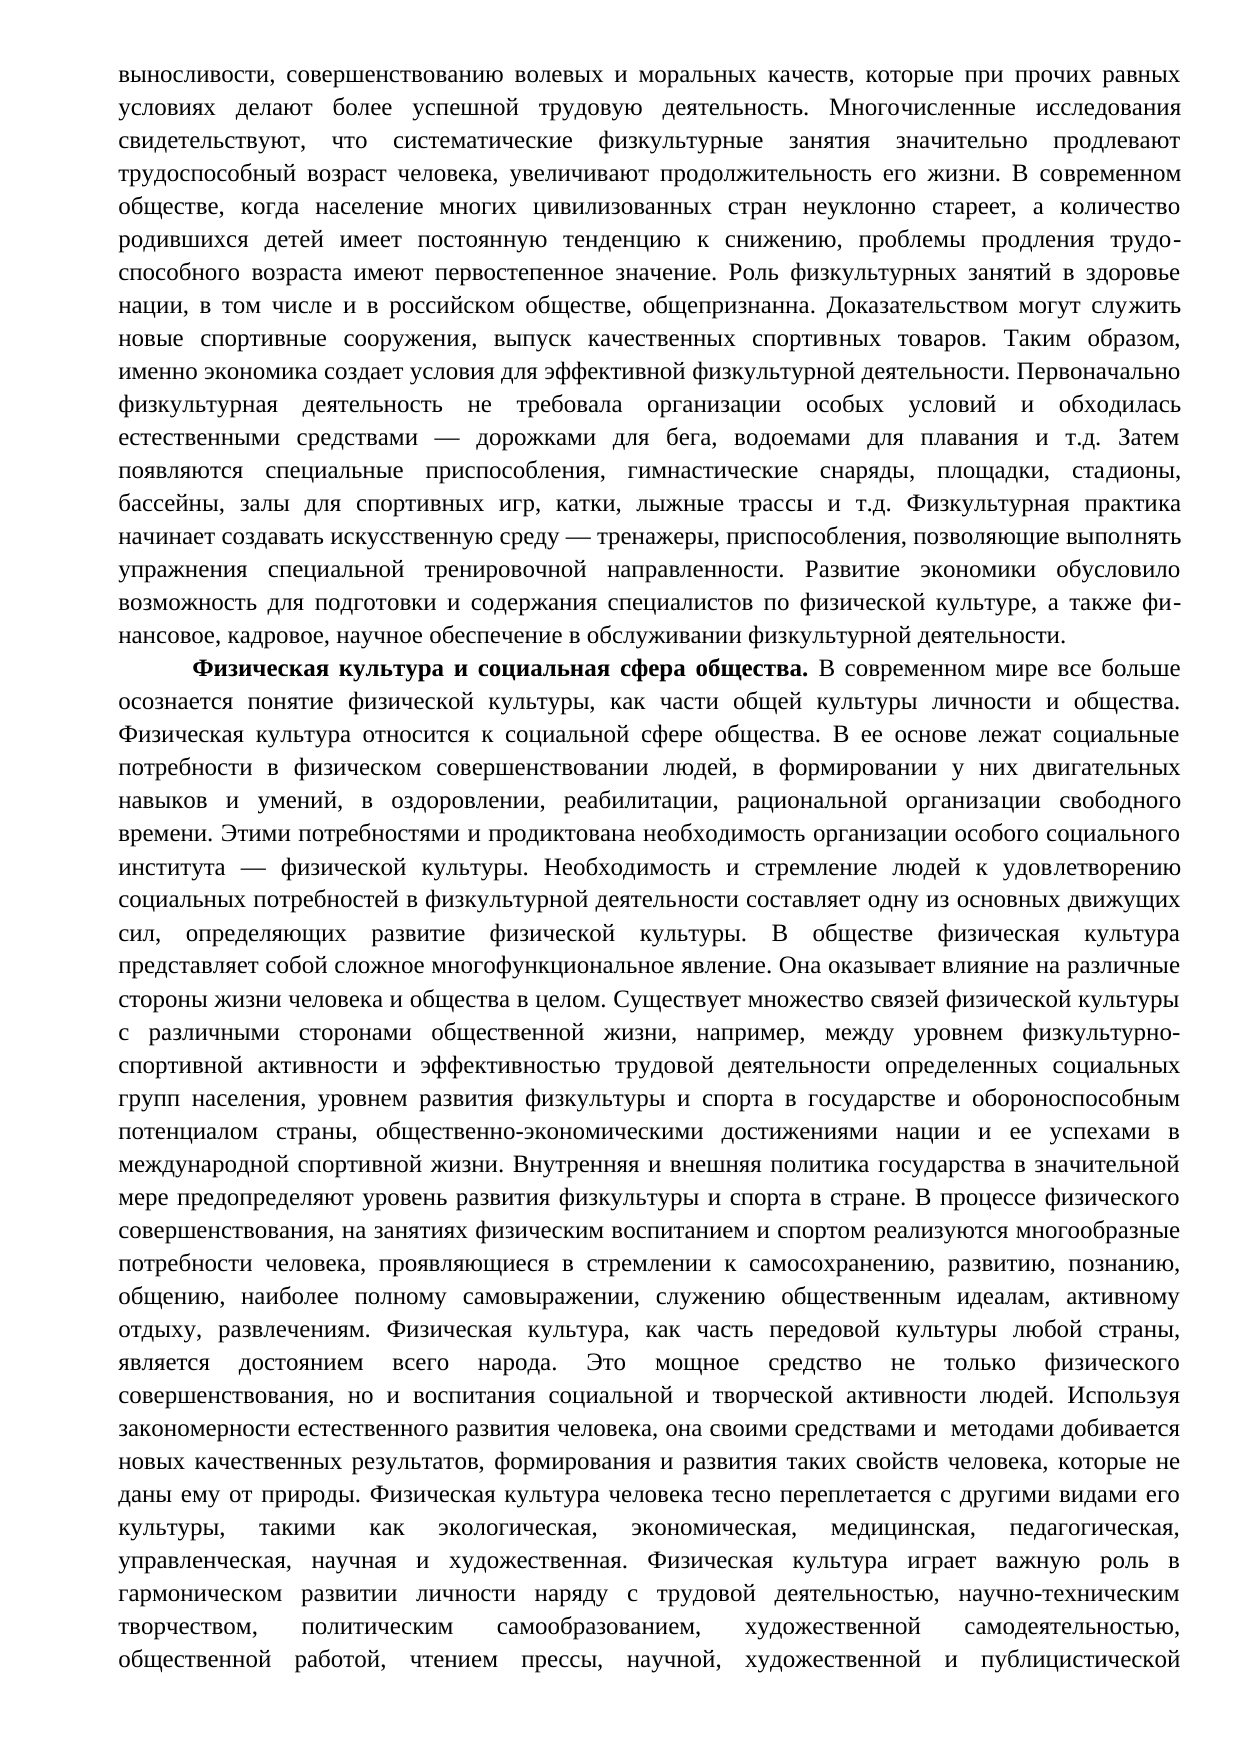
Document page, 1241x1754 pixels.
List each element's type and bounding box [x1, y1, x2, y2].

text [118, 653, 1181, 1673]
text [118, 59, 1181, 649]
